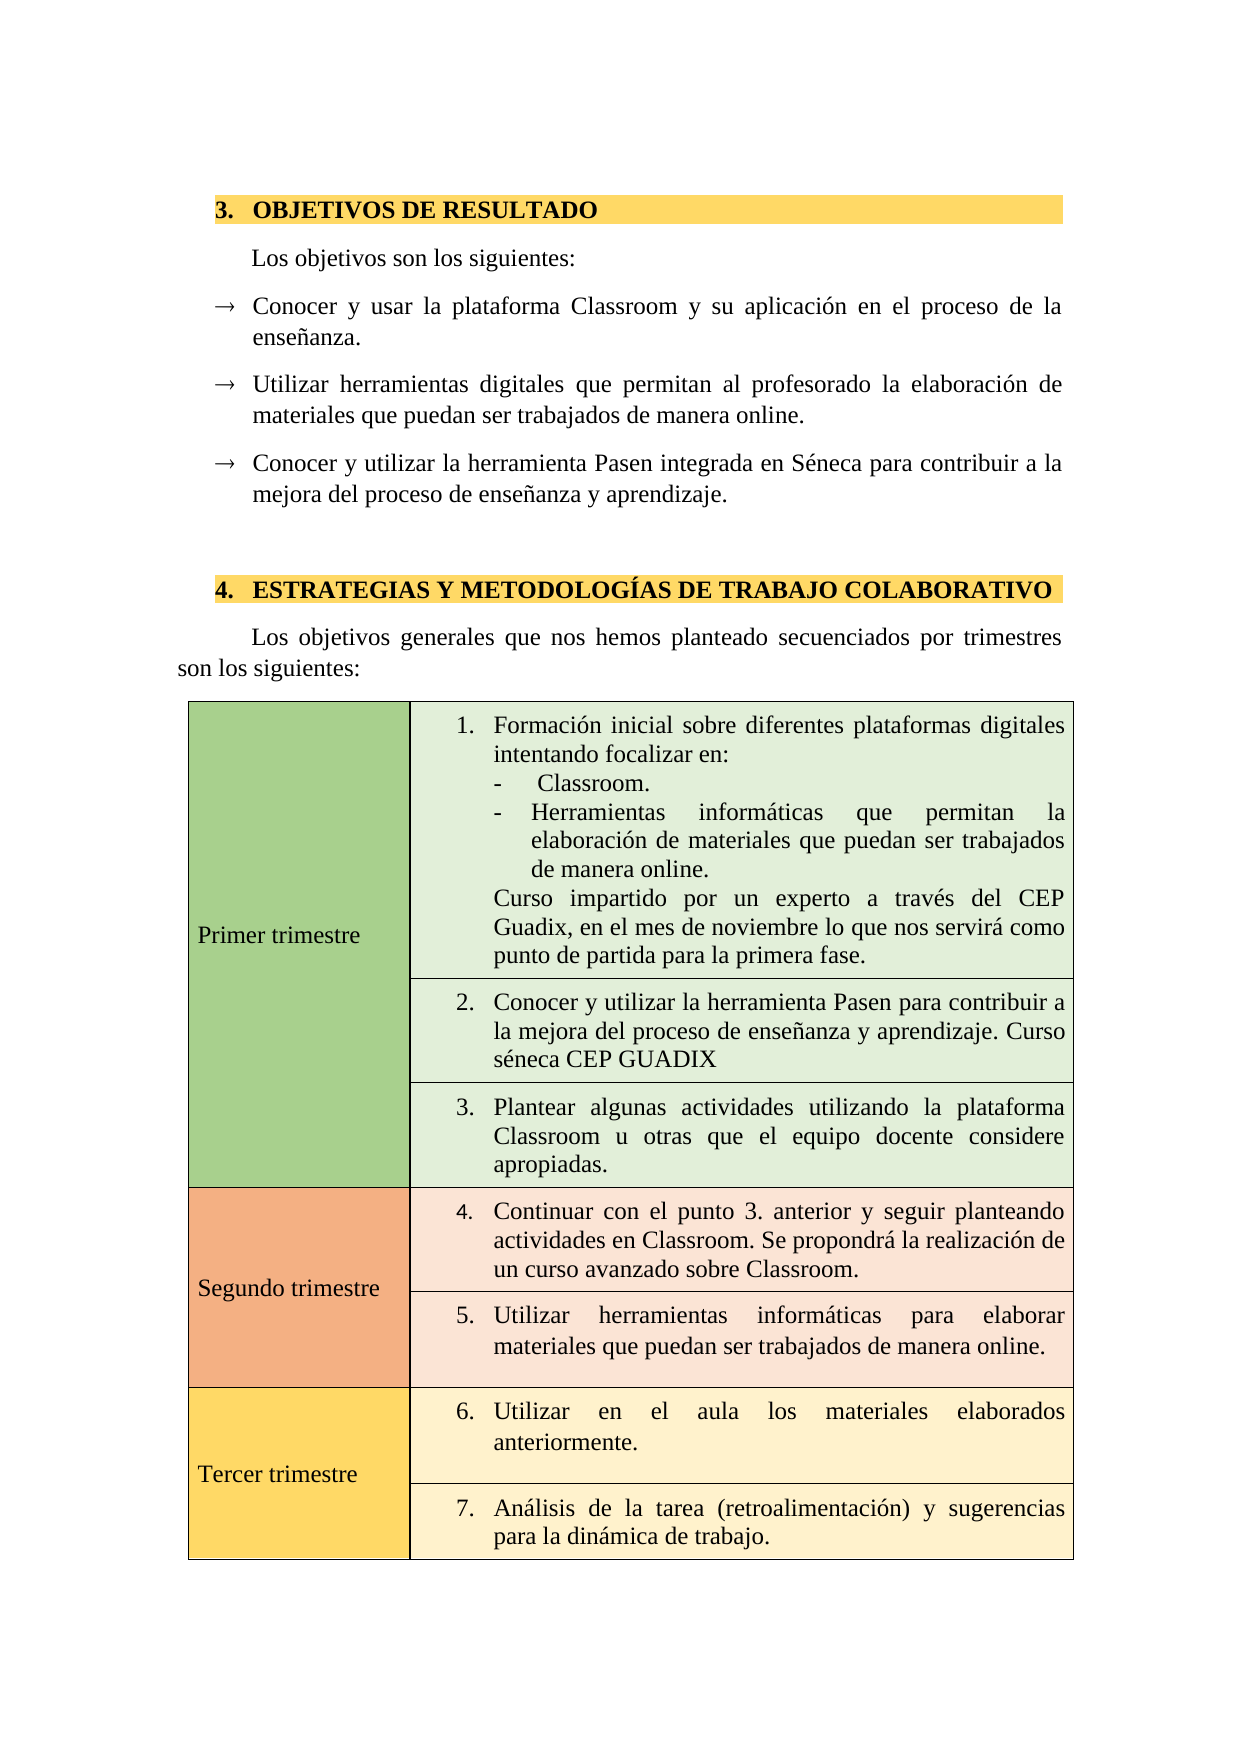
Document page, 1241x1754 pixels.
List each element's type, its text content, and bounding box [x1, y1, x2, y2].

text Los objetivos generales que nos hemos planteado secuenciados por trimestres son los siguientes: [177, 622, 1063, 682]
list Utilizar herramientas digitales que permitan al profesorado la elaboración de materiales que puedan ser trabajados de manera online. [215, 369, 1063, 429]
table_cell Utilizar en el aula los materiales elaborados anteriormente. [411, 1388, 1073, 1483]
table_cell Segundo trimestre [189, 1188, 409, 1387]
list Conocer y utilizar la herramienta Pasen integrada en Séneca para contribuir a la mejora del proceso de enseñanza y aprendizaje. [215, 448, 1063, 508]
text Los objetivos son los siguientes: [177, 243, 1063, 272]
table_cell Continuar con el punto 3. anterior y seguir planteando actividades en Classroom. Se propondrá la realización de un curso avanzado sobre Classroom. [411, 1188, 1073, 1291]
table_cell Utilizar herramientas informáticas para elaborar materiales que puedan ser trabajados de manera online. [411, 1292, 1073, 1387]
table_cell Análisis de la tarea (retroalimentación) y sugerencias para la dinámica de trabajo. [411, 1484, 1073, 1558]
list Conocer y usar la plataforma Classroom y su aplicación en el proceso de la enseñanza. [215, 291, 1063, 351]
table_cell Conocer y utilizar la herramienta Pasen para contribuir a la mejora del proceso de enseñanza y aprendizaje. Curso séneca CEP GUADIX [411, 979, 1073, 1082]
list ESTRATEGIAS Y METODOLOGÍAS DE TRABAJO COLABORATIVO [215, 575, 1063, 603]
table_header Formación inicial sobre diferentes plataformas digitales intentando focalizar en: Classroom. Herramientas informáticas que permitan la elaboración de materiales que puedan ser trabajados de manera online. Curso impartido por un experto a través del CEP Guadix, en el mes de noviembre lo que nos servirá como punto de partida para la primera fase. [411, 702, 1073, 978]
list OBJETIVOS DE RESULTADO [215, 195, 1063, 224]
table_header Primer trimestre [189, 702, 409, 1187]
table_cell Plantear algunas actividades utilizando la plataforma Classroom u otras que el equipo docente considere apropiadas. [411, 1083, 1073, 1187]
table_cell Tercer trimestre [189, 1388, 409, 1558]
